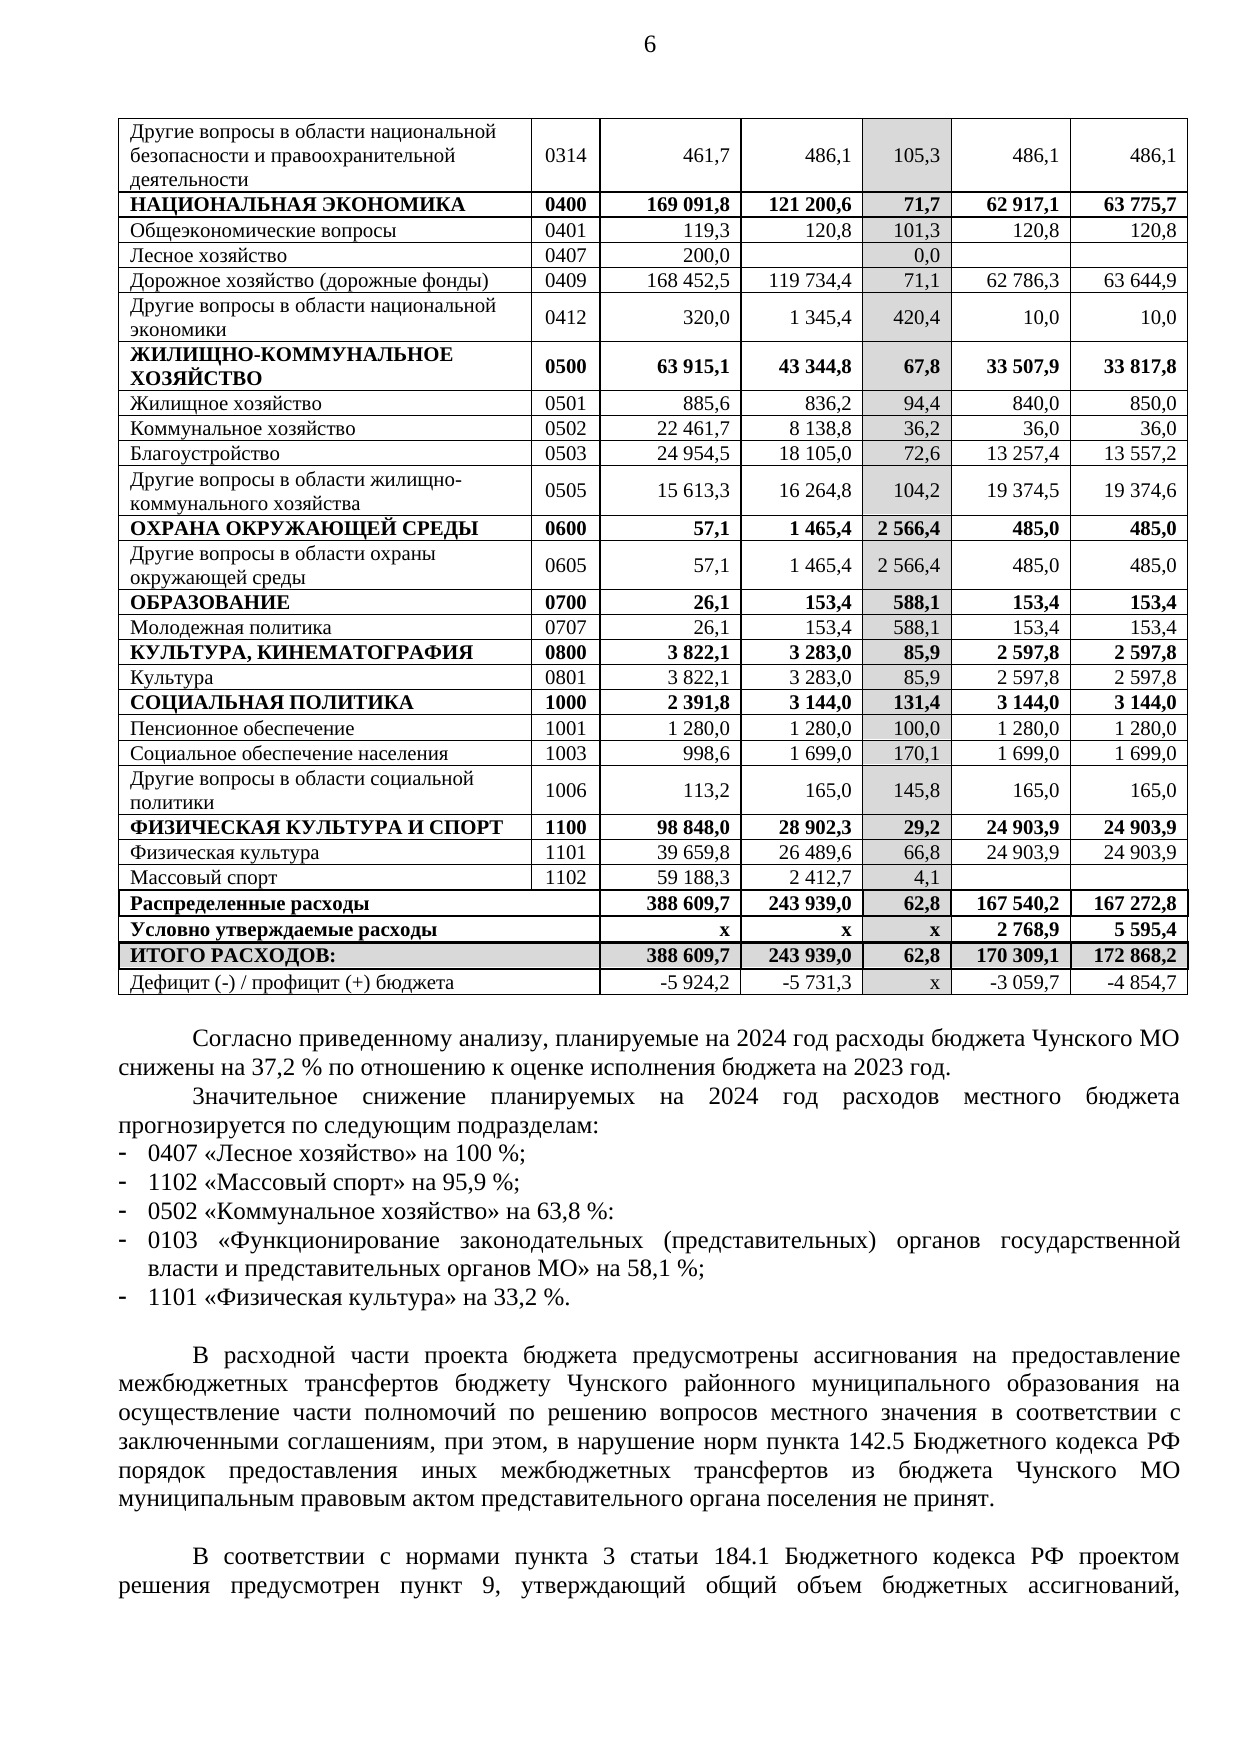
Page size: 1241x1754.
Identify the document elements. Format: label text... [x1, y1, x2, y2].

table_cell 57,1 [601, 516, 740, 540]
text 3начительное снижение планируемых на 2024 год расходов местного бюджета прогнозируется по следующим подразделам: [118, 1081, 1181, 1138]
table_cell 170,1 [863, 741, 951, 764]
list 0407 «Лесное хозяйство» на 100 %; [118, 1138, 1181, 1167]
table_cell 2 597,8 [1071, 665, 1187, 689]
table_cell 71,7 [863, 193, 951, 216]
table_cell 94,4 [863, 391, 951, 415]
table_cell ФИЗИЧЕСКАЯ КУЛЬТУРА И СПОРТ [119, 815, 531, 839]
table_cell 62 917,1 [952, 193, 1070, 216]
table_cell 172 868,2 [1072, 944, 1187, 967]
table_cell 1 699,0 [1071, 741, 1187, 764]
table_cell 5 595,4 [1071, 917, 1187, 941]
table_cell 243 939,0 [742, 891, 862, 915]
table_cell 28 902,3 [742, 815, 862, 839]
table_cell 167 272,8 [1072, 891, 1187, 915]
table_cell 100,0 [863, 715, 951, 739]
table_cell 0801 [532, 665, 599, 689]
table_cell Общеэкономические вопросы [119, 218, 531, 242]
list 1102 «Массовый спорт» на 95,9 %; [118, 1167, 1181, 1196]
table_cell 170 309,1 [952, 944, 1070, 967]
table_cell 24 954,5 [601, 441, 740, 465]
table_cell 98 848,0 [601, 815, 740, 839]
table_cell Другие вопросы в области национальной экономики [119, 293, 531, 341]
table_cell 0409 [532, 268, 599, 292]
table_cell СОЦИАЛЬНАЯ ПОЛИТИКА [119, 690, 531, 714]
table_cell 153,4 [952, 590, 1070, 614]
table_cell 62 786,3 [952, 268, 1070, 292]
table_cell 71,1 [863, 268, 951, 292]
table_cell 243 939,0 [742, 944, 862, 967]
table_cell 165,0 [742, 766, 862, 814]
table_cell 1 465,4 [742, 541, 862, 589]
table_cell НАЦИОНАЛЬНАЯ ЭКОНОМИКА [119, 193, 531, 216]
table_cell 165,0 [952, 766, 1070, 814]
table_cell 13 257,4 [952, 441, 1070, 465]
table_cell 3 283,0 [742, 640, 862, 664]
table_cell 0605 [532, 541, 599, 589]
table_cell 16 264,8 [742, 466, 862, 514]
table_cell [742, 243, 862, 267]
table_cell 0500 [532, 342, 599, 390]
table_cell Физическая культура [119, 840, 531, 864]
table_cell Дефицит (-) / профицит (+) бюджета [119, 970, 599, 994]
table_cell 168 452,5 [601, 268, 740, 292]
table_cell 486,1 [742, 119, 862, 191]
table_cell 1 699,0 [952, 741, 1070, 764]
table_cell 165,0 [1071, 766, 1187, 814]
table_cell 850,0 [1071, 391, 1187, 415]
table_cell [952, 243, 1070, 267]
table_cell 29,2 [863, 815, 951, 839]
text В расходной части проекта бюджета предусмотрены ассигнования на предоставление межбюджетных трансфертов бюджету Чунского районного муниципального образования на осуществление части полномочий по решению вопросов местного значения в соответствии с заключенными соглашениям, при этом, в нарушение норм пункта 142.5 Бюджетного кодекса РФ порядок предоставления иных межбюджетных трансфертов из бюджета Чунского МО муниципальным правовым актом представительного органа поселения не принят. [118, 1340, 1181, 1512]
table_cell 485,0 [1071, 541, 1187, 589]
table_cell ИТОГО РАСХОДОВ: [120, 944, 599, 967]
table_cell 1 699,0 [742, 741, 862, 764]
table_cell 121 200,6 [742, 193, 862, 216]
table_cell 153,4 [1071, 615, 1187, 639]
table_cell 0707 [532, 615, 599, 639]
table_cell 485,0 [952, 516, 1070, 540]
table_cell 105,3 [863, 119, 951, 191]
table_cell 2 597,8 [952, 665, 1070, 689]
table_cell 1003 [532, 741, 599, 764]
table_cell 588,1 [863, 615, 951, 639]
table_cell 3 144,0 [742, 690, 862, 714]
table_cell КУЛЬТУРА, КИНЕМАТОГРАФИЯ [119, 640, 531, 664]
table_cell 1100 [532, 815, 599, 839]
table_cell 153,4 [952, 615, 1070, 639]
table_cell [1071, 865, 1187, 889]
table_cell 101,3 [863, 218, 951, 242]
table_cell Социальное обеспечение населения [119, 741, 531, 764]
table_cell 10,0 [952, 293, 1070, 341]
table_cell 10,0 [1071, 293, 1187, 341]
list 0103 «Функционирование законодательных (представительных) органов государственной власти и представительных органов МО» на 58,1 %; [118, 1225, 1181, 1282]
table_cell ЖИЛИЩНО-КОММУНАЛЬНОЕ ХОЗЯЙСТВО [119, 342, 531, 390]
table_cell 19 374,5 [952, 466, 1070, 514]
table_cell 1 465,4 [742, 516, 862, 540]
table_cell 4,1 [863, 865, 951, 889]
table_cell Лесное хозяйство [119, 243, 531, 267]
table_cell Дорожное хозяйство (дорожные фонды) [119, 268, 531, 292]
table_cell 36,0 [952, 416, 1070, 440]
table_cell 1101 [532, 840, 599, 864]
table_cell х [863, 917, 951, 941]
table_cell -4 854,7 [1071, 970, 1187, 994]
table_cell 85,9 [863, 665, 951, 689]
table_cell 57,1 [601, 541, 740, 589]
table_cell 104,2 [863, 466, 951, 514]
table_cell 998,6 [601, 741, 740, 764]
table_cell 0314 [532, 119, 599, 191]
table_cell 8 138,8 [742, 416, 862, 440]
table_cell 119 734,4 [742, 268, 862, 292]
table_cell Молодежная политика [119, 615, 531, 639]
table_cell 1102 [532, 865, 599, 889]
table_cell 33 507,9 [952, 342, 1070, 390]
table_cell 18 105,0 [742, 441, 862, 465]
table_cell 24 903,9 [952, 815, 1070, 839]
table_cell 131,4 [863, 690, 951, 714]
table_cell 2 597,8 [1071, 640, 1187, 664]
table_cell 153,4 [742, 615, 862, 639]
table_cell 62,8 [864, 944, 950, 967]
table_cell 3 822,1 [601, 640, 740, 664]
table_cell х [742, 917, 862, 941]
table_cell ОХРАНА ОКРУЖАЮЩЕЙ СРЕДЫ [119, 516, 531, 540]
table_cell 1 280,0 [742, 715, 862, 739]
table_cell 59 188,3 [601, 865, 740, 889]
table_cell 62,8 [864, 891, 950, 915]
table_cell 461,7 [601, 119, 740, 191]
table_cell 113,2 [601, 766, 740, 814]
table_cell 0800 [532, 640, 599, 664]
table_cell х [601, 917, 740, 941]
table_cell 0401 [532, 218, 599, 242]
table_cell 485,0 [1071, 516, 1187, 540]
table_cell Массовый спорт [119, 865, 531, 889]
table_cell Коммунальное хозяйство [119, 416, 531, 440]
table_cell -3 059,7 [952, 970, 1070, 994]
table_cell 420,4 [863, 293, 951, 341]
table_cell 0505 [532, 466, 599, 514]
table_cell 63 915,1 [601, 342, 740, 390]
table_cell 63 644,9 [1071, 268, 1187, 292]
table_cell ОБРАЗОВАНИЕ [119, 590, 531, 614]
table_cell х [863, 970, 951, 994]
table_cell 0502 [532, 416, 599, 440]
table_cell -5 731,3 [741, 970, 862, 994]
table_cell 66,8 [863, 840, 951, 864]
table_cell 24 903,9 [1071, 815, 1187, 839]
table_cell Культура [119, 665, 531, 689]
table_cell 3 283,0 [742, 665, 862, 689]
table_cell 15 613,3 [601, 466, 740, 514]
table_cell 2 566,4 [863, 541, 951, 589]
table_cell 1 280,0 [952, 715, 1070, 739]
table_cell 26,1 [601, 590, 740, 614]
table_cell 388 609,7 [601, 891, 740, 915]
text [118, 1541, 1181, 1598]
table_cell [952, 865, 1070, 889]
table_cell 167 540,2 [952, 891, 1070, 915]
table_cell 43 344,8 [742, 342, 862, 390]
table_cell 3 144,0 [952, 690, 1070, 714]
table_cell Другие вопросы в области национальной безопасности и правоохранительной деятельности [119, 119, 531, 191]
table_cell 153,4 [1071, 590, 1187, 614]
table_cell Распределенные расходы [120, 891, 599, 915]
table_cell 26,1 [601, 615, 740, 639]
table_cell 3 144,0 [1071, 690, 1187, 714]
table_cell 388 609,7 [601, 944, 740, 967]
text Согласно приведенному анализу, планируемые на 2024 год расходы бюджета Чунского МО снижены на 37,2 % по отношению к оценке исполнения бюджета на 2023 год. [118, 1023, 1181, 1081]
table_cell 36,2 [863, 416, 951, 440]
table_cell 22 461,7 [601, 416, 740, 440]
table_cell Благоустройство [119, 441, 531, 465]
table_cell 120,8 [742, 218, 862, 242]
table_cell 2 597,8 [952, 640, 1070, 664]
table_cell 1006 [532, 766, 599, 814]
table_cell 67,8 [863, 342, 951, 390]
list 1101 «Физическая культура» на 33,2 %. [118, 1282, 1181, 1311]
table_cell 2 412,7 [742, 865, 862, 889]
table_cell 0700 [532, 590, 599, 614]
table_cell 33 817,8 [1071, 342, 1187, 390]
table_cell 0600 [532, 516, 599, 540]
table_cell 26 489,6 [742, 840, 862, 864]
table_cell 0400 [532, 193, 599, 216]
table_cell 153,4 [742, 590, 862, 614]
table_cell 36,0 [1071, 416, 1187, 440]
table_cell 0,0 [863, 243, 951, 267]
table_cell 0407 [532, 243, 599, 267]
table_cell 145,8 [863, 766, 951, 814]
table_cell Другие вопросы в области жилищно-коммунального хозяйства [119, 466, 531, 514]
table_cell 0412 [532, 293, 599, 341]
table_cell 1001 [532, 715, 599, 739]
list 0502 «Коммунальное хозяйство» на 63,8 %: [118, 1196, 1181, 1225]
table_cell 320,0 [601, 293, 740, 341]
table_cell 119,3 [601, 218, 740, 242]
table_cell 0503 [532, 441, 599, 465]
table_cell 24 903,9 [952, 840, 1070, 864]
table_cell 39 659,8 [601, 840, 740, 864]
table_cell 85,9 [863, 640, 951, 664]
table_cell Пенсионное обеспечение [119, 715, 531, 739]
table_cell 2 566,4 [863, 516, 951, 540]
table_cell Условно утверждаемые расходы [119, 917, 599, 941]
table_cell 840,0 [952, 391, 1070, 415]
table_cell 1 280,0 [1071, 715, 1187, 739]
table_cell 120,8 [952, 218, 1070, 242]
table_cell Другие вопросы в области охраны окружающей среды [119, 541, 531, 589]
table_cell 1000 [532, 690, 599, 714]
table_cell 485,0 [952, 541, 1070, 589]
table_cell 120,8 [1071, 218, 1187, 242]
table_cell 0501 [532, 391, 599, 415]
table_cell -5 924,2 [601, 970, 740, 994]
table_cell 169 091,8 [601, 193, 740, 216]
table_cell 836,2 [742, 391, 862, 415]
table_cell 2 768,9 [952, 917, 1070, 941]
table_cell [1071, 243, 1187, 267]
table_cell 19 374,6 [1071, 466, 1187, 514]
table_cell 486,1 [952, 119, 1070, 191]
table_cell 1 280,0 [601, 715, 740, 739]
table_cell 72,6 [863, 441, 951, 465]
table_cell 588,1 [863, 590, 951, 614]
table_cell 2 391,8 [601, 690, 740, 714]
table_cell Жилищное хозяйство [119, 391, 531, 415]
table_cell 486,1 [1071, 119, 1187, 191]
table_cell 200,0 [601, 243, 740, 267]
table_cell 885,6 [601, 391, 740, 415]
table_cell 63 775,7 [1071, 193, 1187, 216]
table_cell 1 345,4 [742, 293, 862, 341]
table_cell 3 822,1 [601, 665, 740, 689]
table_cell 24 903,9 [1071, 840, 1187, 864]
table_cell Другие вопросы в области социальной политики [119, 766, 531, 814]
table_cell 13 557,2 [1071, 441, 1187, 465]
